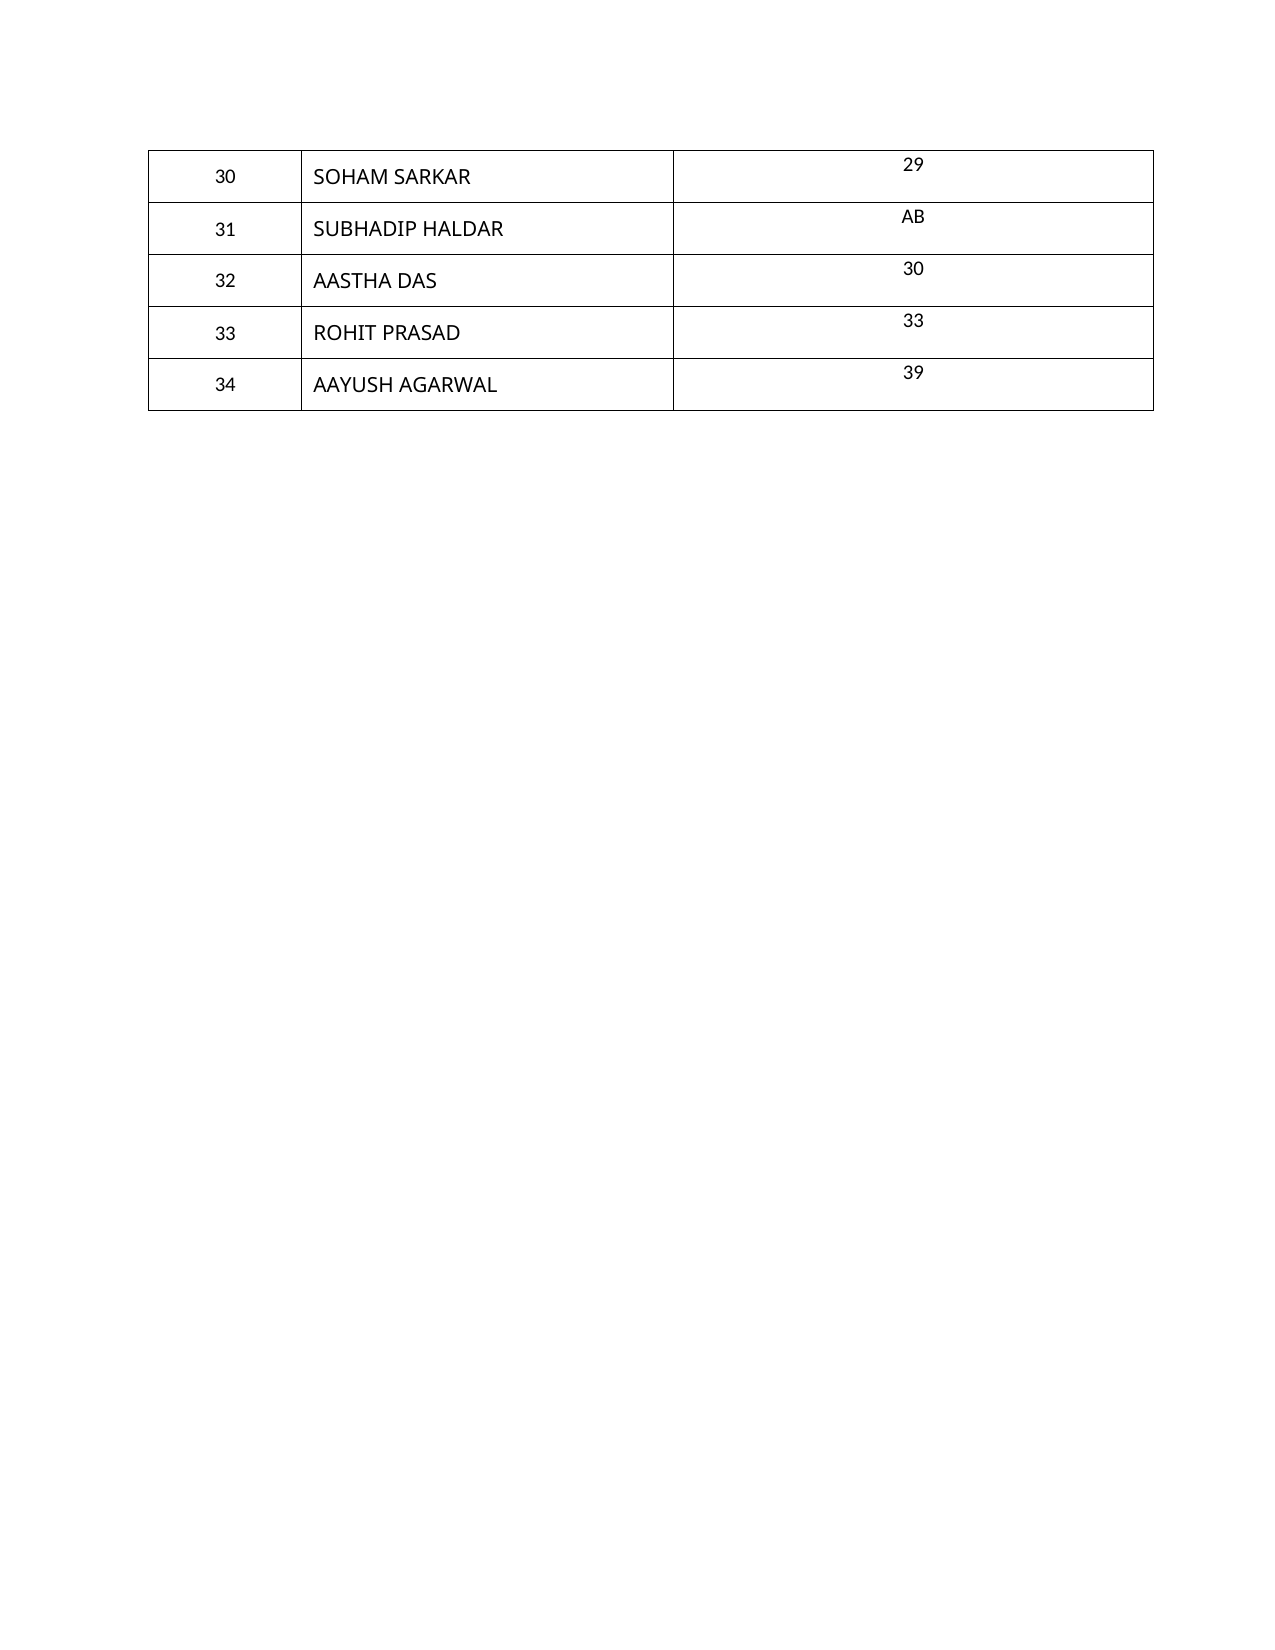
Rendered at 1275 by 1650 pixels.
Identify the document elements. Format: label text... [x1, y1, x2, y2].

table_cell SOHAM SARKAR [302, 151, 673, 202]
table_cell 33 [674, 307, 1153, 358]
table_cell 29 [674, 151, 1153, 202]
table_cell 30 [674, 255, 1153, 306]
table_cell 34 [149, 359, 301, 410]
table_cell 39 [674, 359, 1153, 410]
table_cell 32 [149, 255, 301, 306]
table_cell 30 [149, 151, 301, 202]
table_cell 33 [149, 307, 301, 358]
table_cell AASTHA DAS [302, 255, 673, 306]
table_cell AB [674, 203, 1153, 254]
table_cell SUBHADIP HALDAR [302, 203, 673, 254]
table_cell ROHIT PRASAD [302, 307, 673, 358]
table_cell 31 [149, 203, 301, 254]
table_cell AAYUSH AGARWAL [302, 359, 673, 410]
